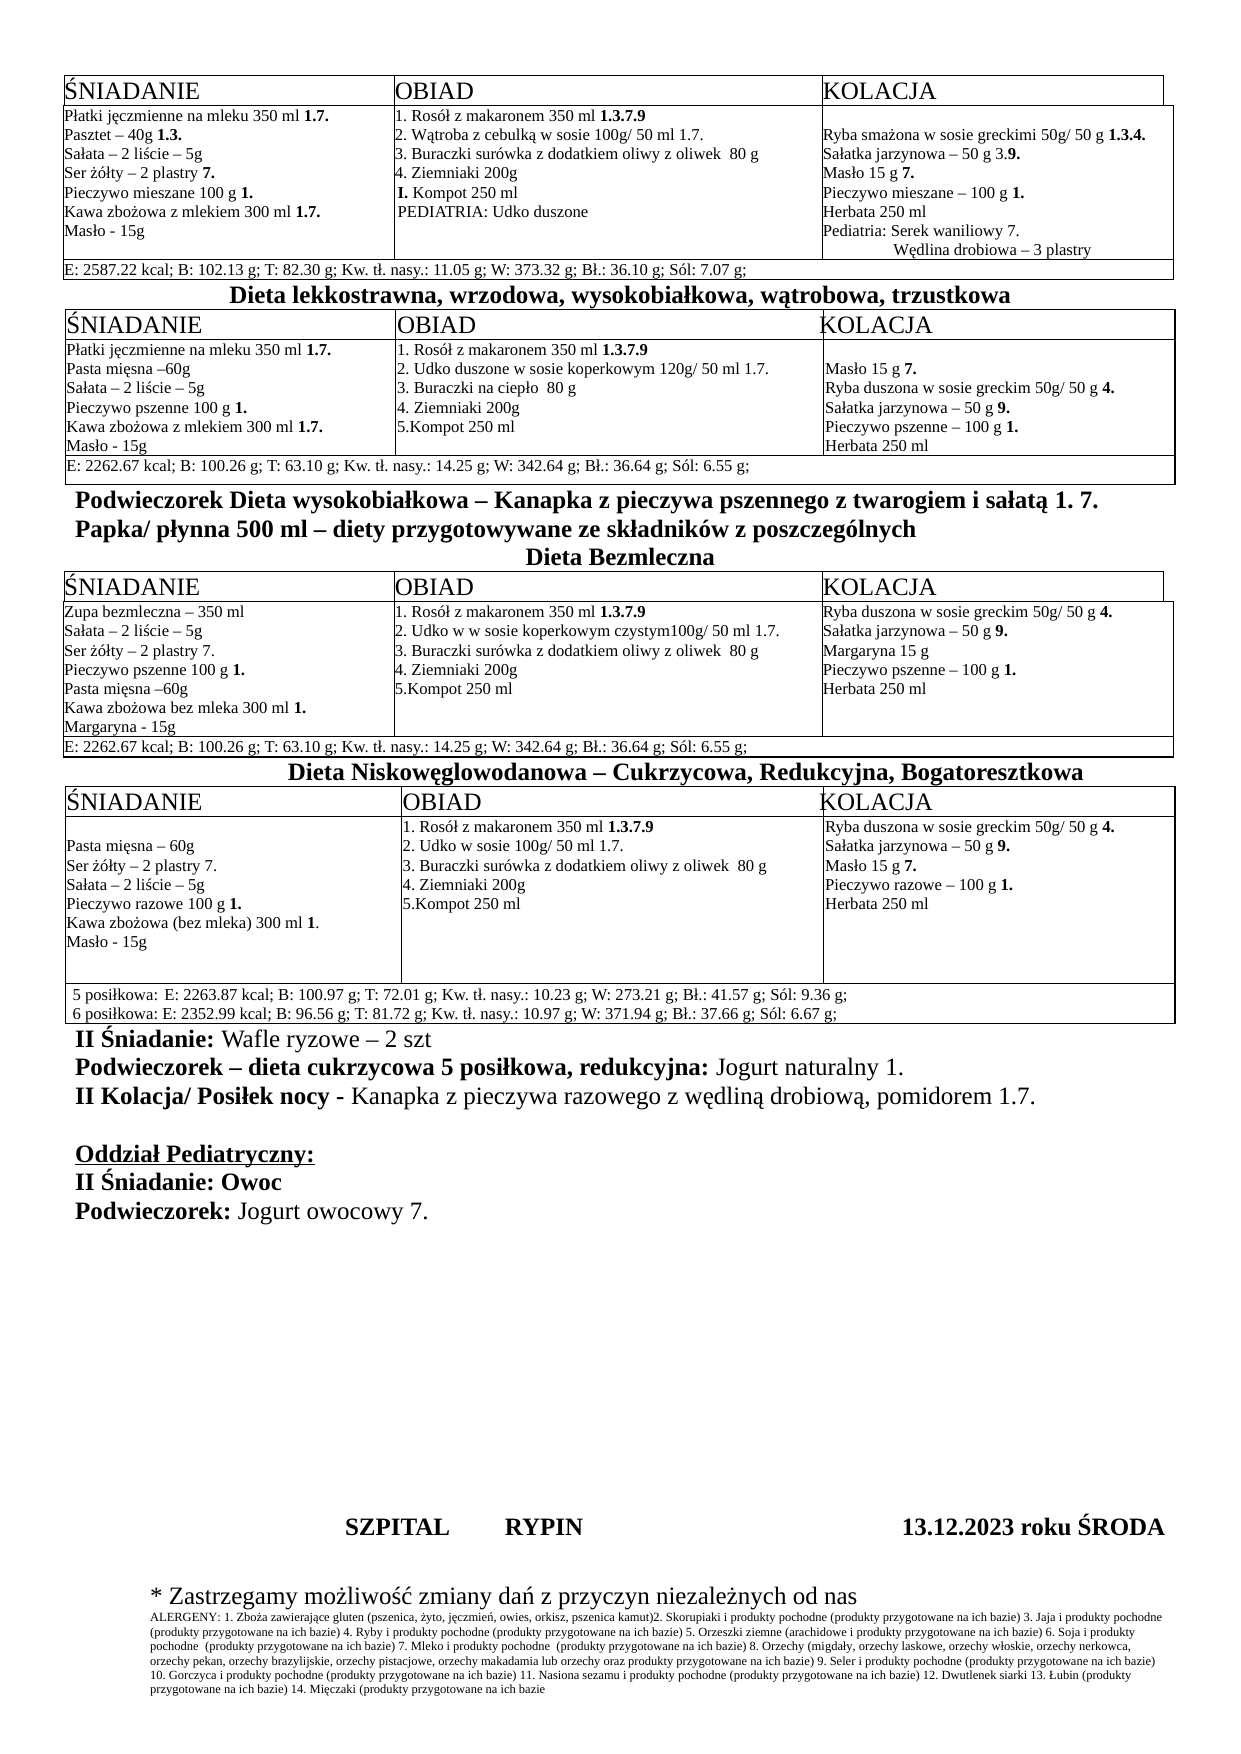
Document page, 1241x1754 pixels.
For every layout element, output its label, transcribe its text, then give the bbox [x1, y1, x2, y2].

table_header KOLACJA [824, 310, 1174, 339]
table_cell 5 posiłkowa: E: 2263.87 kcal; B: 100.97 g; T: 72.01 g; Kw. tł. nasy.: 10.23 g; W: 273.21 g; Bł.: 41.57 g; Sól: 9.36 g; 6 posiłkowa: E: 2352.99 kcal; B: 96.56 g; T: 81.72 g; Kw. tł. nasy.: 10.97 g; W: 371.94 g; Bł.: 37.66 g; Sól: 6.67 g; [66, 984, 1174, 1023]
table_cell Ryba smażona w sosie greckimi 50g/ 50 g 1.3.4. Sałatka jarzynowa – 50 g 3.9. Masło 15 g 7. Pieczywo mieszane – 100 g 1. Herbata 250 ml Pediatria: Serek waniliowy 7. Wędlina drobiowa – 3 plastry [823, 106, 1173, 259]
table_header OBIAD [396, 310, 823, 339]
table_header ŚNIADANIE [66, 310, 395, 339]
table_cell 1. Rosół z makaronem 350 ml 1.3.7.9 2. Udko w sosie 100g/ 50 ml 1.7. 3. Buraczki surówka z dodatkiem oliwy z oliwek 80 g 4. Ziemniaki 200g 5.Kompot 250 ml [402, 817, 823, 983]
table_cell Zupa bezmleczna – 350 ml Sałata – 2 liście – 5g Ser żółty – 2 plastry 7. Pieczywo pszenne 100 g 1. Pasta mięsna –60g Kawa zbożowa bez mleka 300 ml 1. Margaryna - 15g [64, 602, 394, 736]
text Dieta Bezmleczna [75, 542, 1165, 571]
text Dieta lekkostrawna, wrzodowa, wysokobiałkowa, wątrobowa, trzustkowa [75, 280, 1165, 309]
table_header OBIAD [395, 76, 822, 105]
table_header KOLACJA [823, 76, 1163, 105]
table_header KOLACJA [823, 572, 1163, 601]
table_header KOLACJA [824, 787, 1174, 816]
table_header ŚNIADANIE [65, 572, 394, 601]
table_cell Płatki jęczmienne na mleku 350 ml 1.7. Pasztet – 40g 1.3. Sałata – 2 liście – 5g Ser żółty – 2 plastry 7. Pieczywo mieszane 100 g 1. Kawa zbożowa z mlekiem 300 ml 1.7. Masło - 15g [64, 106, 394, 259]
table_header OBIAD [402, 787, 823, 816]
table_cell 1. Rosół z makaronem 350 ml 1.3.7.9 2. Udko duszone w sosie koperkowym 120g/ 50 ml 1.7. 3. Buraczki na ciepło 80 g 4. Ziemniaki 200g 5.Kompot 250 ml [396, 340, 823, 455]
text Dieta Niskowęglowodanowa – Cukrzycowa, Redukcyjna, Bogatoresztkowa [75, 758, 1165, 786]
text SZPITAL RYPIN 13.12.2023 roku ŚRODA [75, 1512, 1165, 1541]
table_cell 1. Rosół z makaronem 350 ml 1.3.7.9 2. Wątroba z cebulką w sosie 100g/ 50 ml 1.7. 3. Buraczki surówka z dodatkiem oliwy z oliwek 80 g 4. Ziemniaki 200g Kompot 250 ml PEDIATRIA: Udko duszone [395, 106, 822, 259]
table_cell Masło 15 g 7. Ryba duszona w sosie greckim 50g/ 50 g 4. Sałatka jarzynowa – 50 g 9. Pieczywo pszenne – 100 g 1. Herbata 250 ml [824, 340, 1174, 455]
text II Kolacja/ Posiłek nocy - Kanapka z pieczywa razowego z wędliną drobiową, pomidorem 1.7. [75, 1081, 1165, 1110]
text Podwieczorek – dieta cukrzycowa 5 posiłkowa, redukcyjna: Jogurt naturalny 1. [75, 1052, 1165, 1081]
text Oddział Pediatryczny: [75, 1139, 1165, 1167]
table_header [1168, 75, 1174, 105]
table_cell E: 2587.22 kcal; B: 102.13 g; T: 82.30 g; Kw. tł. nasy.: 11.05 g; W: 373.32 g; Bł.: 36.10 g; Sól: 7.07 g; [64, 260, 1173, 279]
table_header OBIAD [395, 572, 822, 601]
table_cell E: 2262.67 kcal; B: 100.26 g; T: 63.10 g; Kw. tł. nasy.: 14.25 g; W: 342.64 g; Bł.: 36.64 g; Sól: 6.55 g; [64, 737, 1173, 756]
text II Śniadanie: Wafle ryzowe – 2 szt [75, 1024, 1165, 1052]
text Podwieczorek Dieta wysokobiałkowa – Kanapka z pieczywa pszennego z twarogiem i sałatą 1. 7. [75, 485, 1165, 514]
table_cell Płatki jęczmienne na mleku 350 ml 1.7. Pasta mięsna –60g Sałata – 2 liście – 5g Pieczywo pszenne 100 g 1. Kawa zbożowa z mlekiem 300 ml 1.7. Masło - 15g [66, 340, 395, 455]
table_header [1168, 571, 1174, 601]
table_header ŚNIADANIE [65, 76, 394, 105]
table_cell E: 2262.67 kcal; B: 100.26 g; T: 63.10 g; Kw. tł. nasy.: 14.25 g; W: 342.64 g; Bł.: 36.64 g; Sól: 6.55 g; [66, 456, 1174, 484]
text Podwieczorek: Jogurt owocowy 7. [75, 1196, 1165, 1225]
table_cell Pasta mięsna – 60g Ser żółty – 2 plastry 7. Sałata – 2 liście – 5g Pieczywo razowe 100 g 1. Kawa zbożowa (bez mleka) 300 ml 1. Masło - 15g [66, 817, 401, 983]
text II Śniadanie: Owoc [75, 1167, 1165, 1196]
table_cell Ryba duszona w sosie greckim 50g/ 50 g 4. Sałatka jarzynowa – 50 g 9. Margaryna 15 g Pieczywo pszenne – 100 g 1. Herbata 250 ml [823, 602, 1173, 736]
table_cell Ryba duszona w sosie greckim 50g/ 50 g 4. Sałatka jarzynowa – 50 g 9. Masło 15 g 7. Pieczywo razowe – 100 g 1. Herbata 250 ml [824, 817, 1174, 983]
table_cell 1. Rosół z makaronem 350 ml 1.3.7.9 2. Udko w w sosie koperkowym czystym100g/ 50 ml 1.7. 3. Buraczki surówka z dodatkiem oliwy z oliwek 80 g 4. Ziemniaki 200g 5.Kompot 250 ml [395, 602, 822, 736]
table_header ŚNIADANIE [66, 787, 401, 816]
text Papka/ płynna 500 ml – diety przygotowywane ze składników z poszczególnych [75, 514, 1165, 542]
